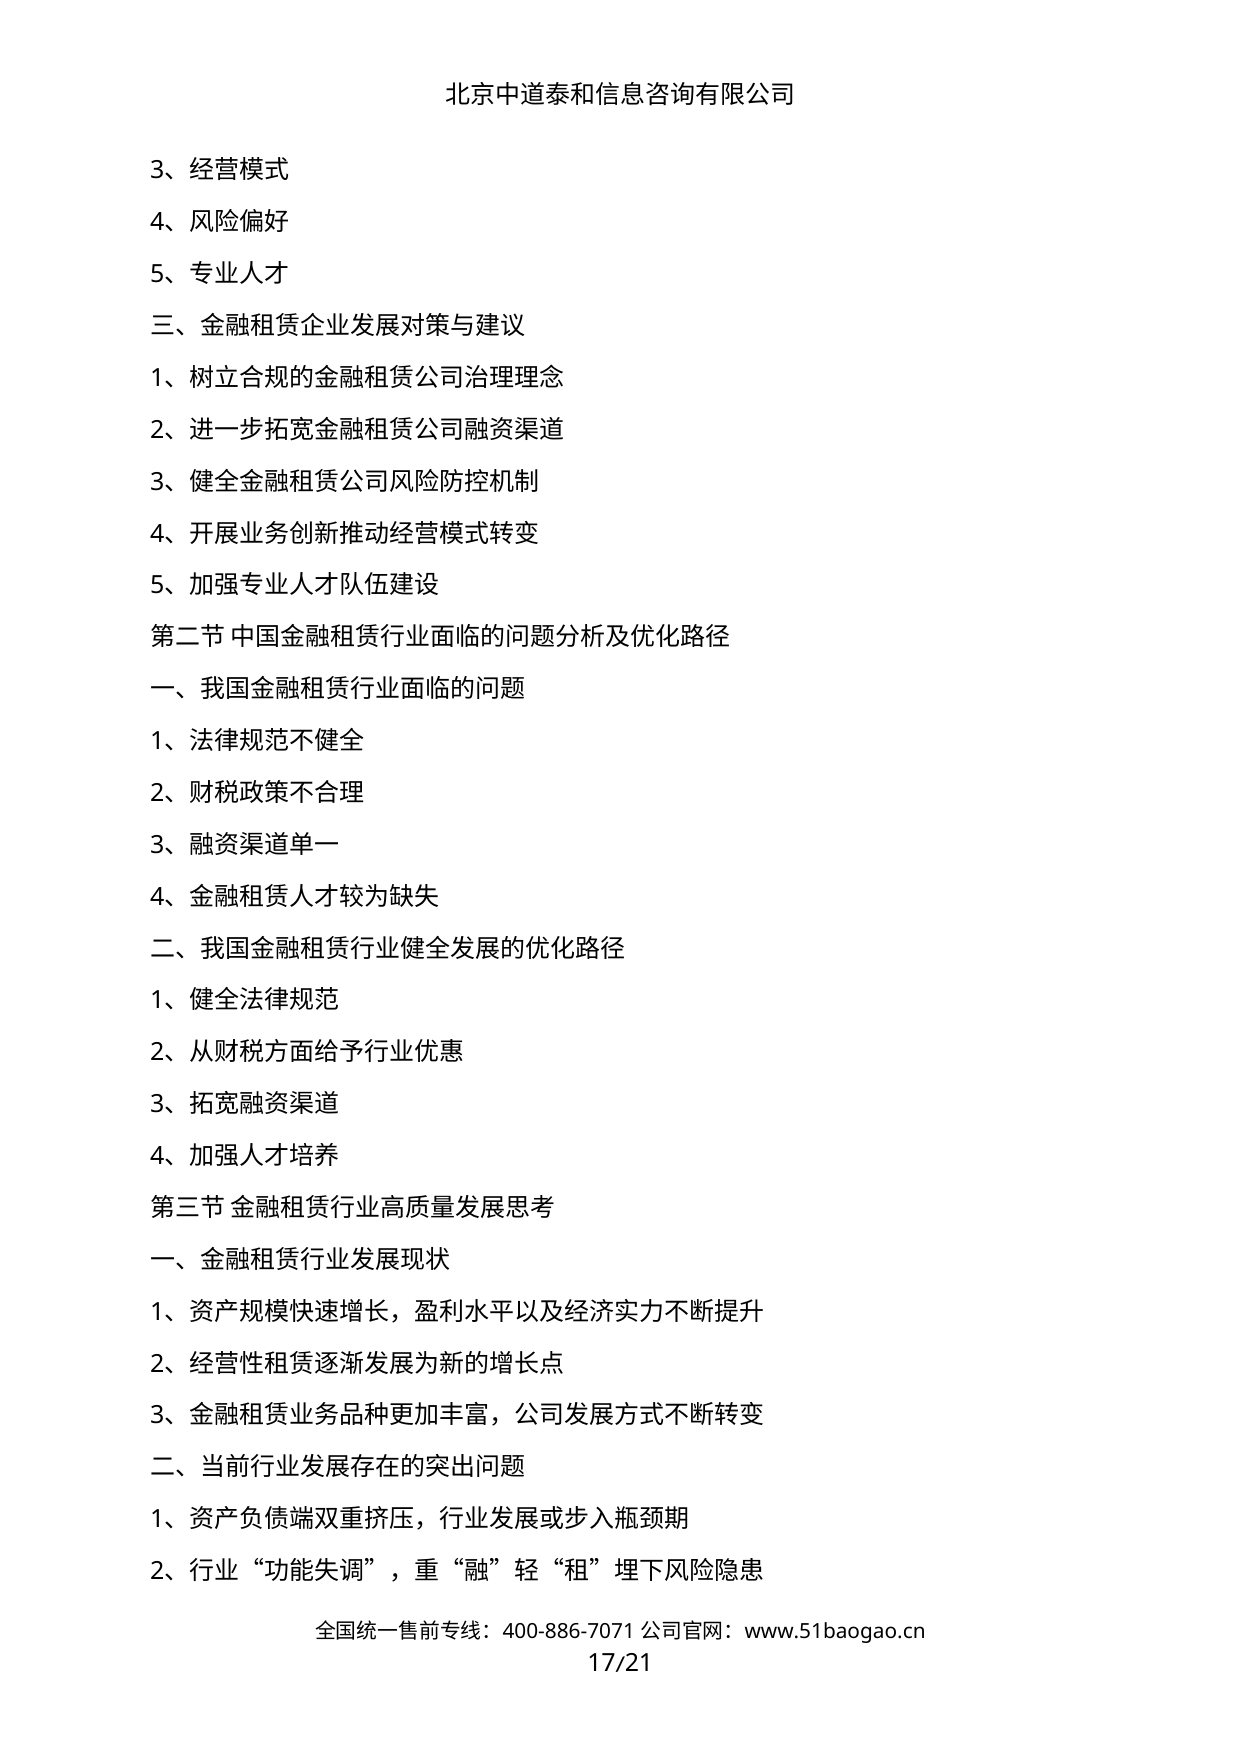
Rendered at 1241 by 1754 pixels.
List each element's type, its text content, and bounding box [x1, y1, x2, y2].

text 3、拓宽融资渠道 [150, 1084, 1090, 1120]
text 2、经营性租赁逐渐发展为新的增长点 [150, 1343, 1090, 1379]
text 1、法律规范不健全 [150, 721, 1090, 757]
text 5、专业人才 [150, 254, 1090, 290]
text 1、树立合规的金融租赁公司治理理念 [150, 357, 1090, 394]
text 4、加强人才培养 [150, 1136, 1090, 1172]
text 3、融资渠道单一 [150, 824, 1090, 861]
text 2、行业“功能失调”，重“融”轻“租”埋下风险隐患 [150, 1551, 1090, 1587]
text 三、金融租赁企业发展对策与建议 [150, 306, 1090, 342]
text 第二节 中国金融租赁行业面临的问题分析及优化路径 [150, 617, 1090, 653]
text 4、开展业务创新推动经营模式转变 [150, 513, 1090, 549]
text 2、从财税方面给予行业优惠 [150, 1032, 1090, 1068]
text 3、健全金融租赁公司风险防控机制 [150, 461, 1090, 497]
text 5、加强专业人才队伍建设 [150, 565, 1090, 601]
text 二、我国金融租赁行业健全发展的优化路径 [150, 928, 1090, 964]
text 4、风险偏好 [150, 202, 1090, 238]
text 二、当前行业发展存在的突出问题 [150, 1447, 1090, 1483]
text 2、财税政策不合理 [150, 772, 1090, 809]
text 一、金融租赁行业发展现状 [150, 1239, 1090, 1276]
text 3、金融租赁业务品种更加丰富，公司发展方式不断转变 [150, 1395, 1090, 1431]
text 1、健全法律规范 [150, 980, 1090, 1016]
text 第三节 金融租赁行业高质量发展思考 [150, 1187, 1090, 1224]
text 4、金融租赁人才较为缺失 [150, 876, 1090, 912]
text 1、资产负债端双重挤压，行业发展或步入瓶颈期 [150, 1499, 1090, 1535]
text 1、资产规模快速增长，盈利水平以及经济实力不断提升 [150, 1291, 1090, 1327]
text 2、进一步拓宽金融租赁公司融资渠道 [150, 409, 1090, 446]
text 一、我国金融租赁行业面临的问题 [150, 669, 1090, 705]
text 3、经营模式 [150, 150, 1090, 186]
